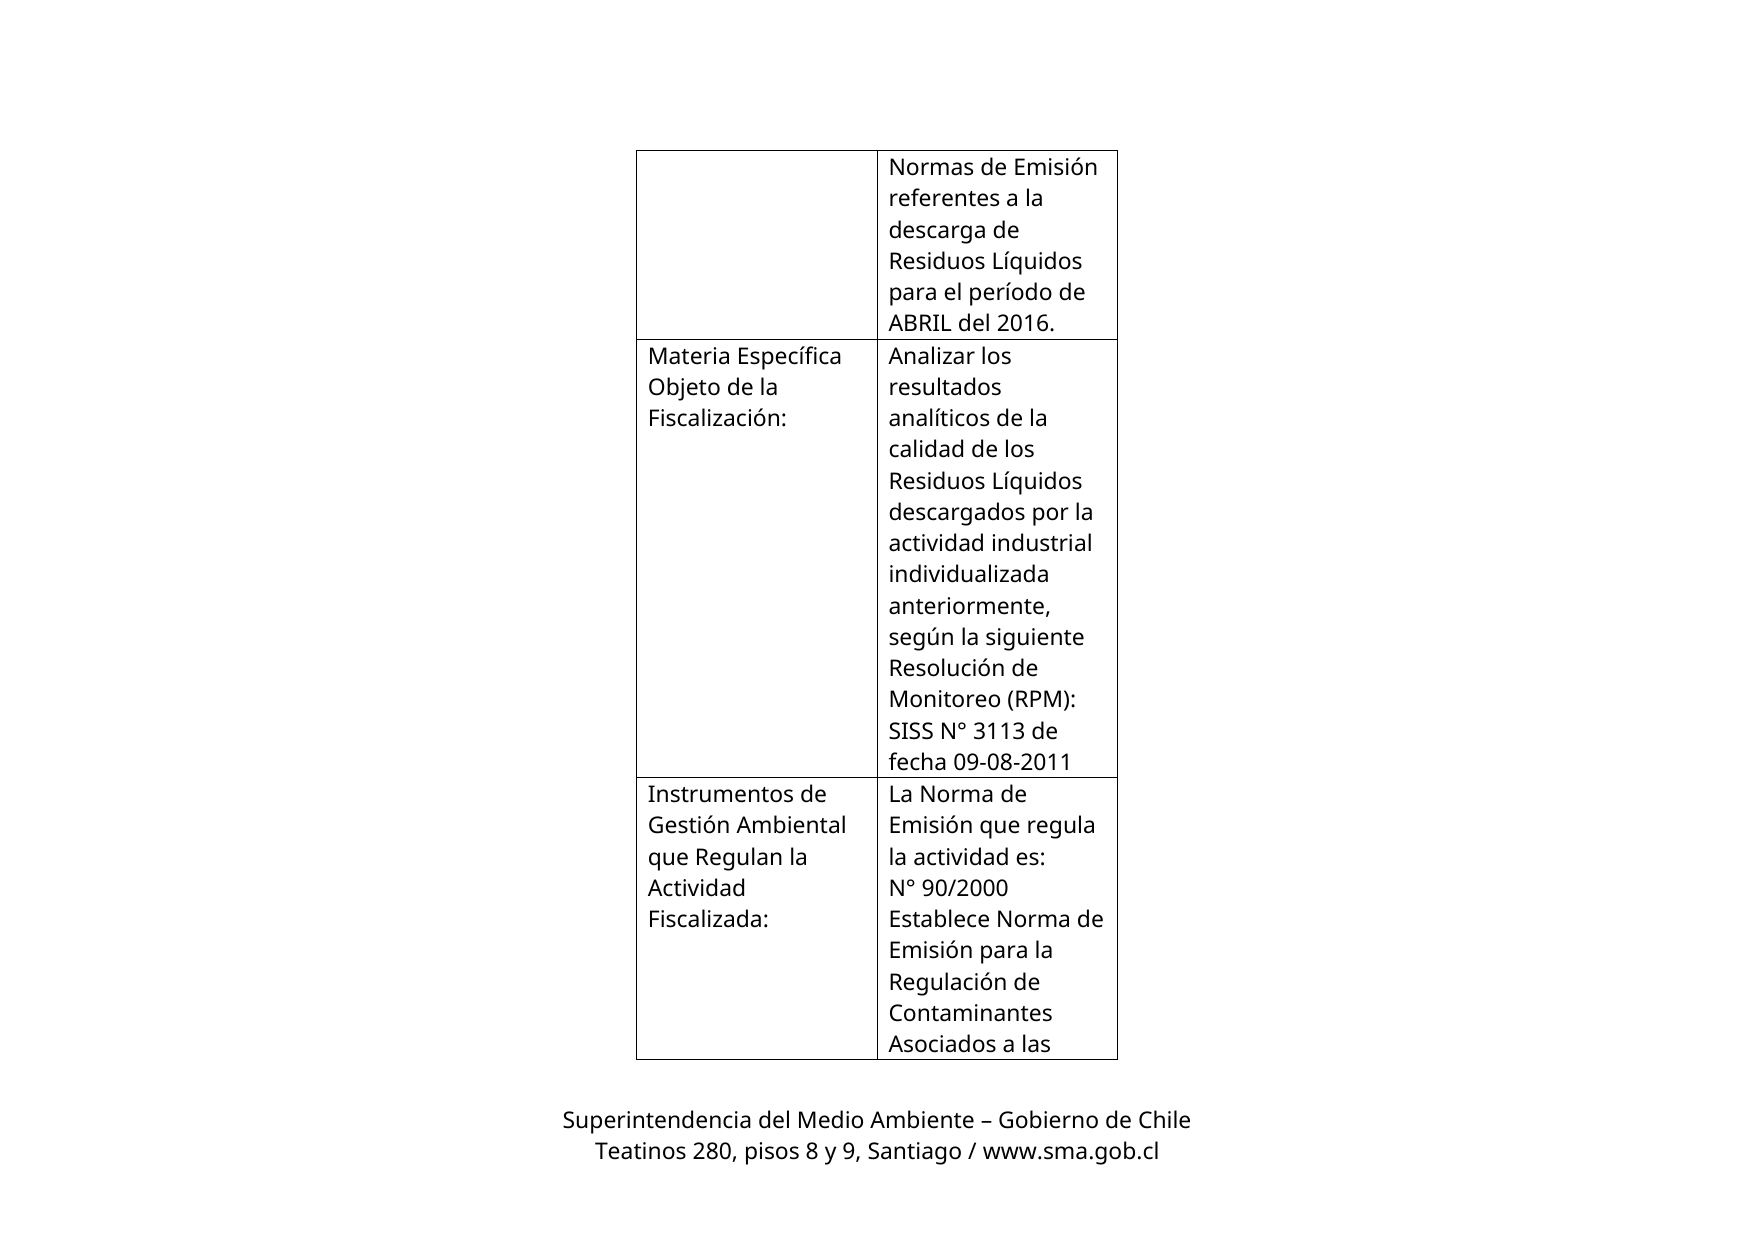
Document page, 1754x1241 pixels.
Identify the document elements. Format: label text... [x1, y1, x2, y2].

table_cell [878, 778, 1117, 1059]
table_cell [637, 778, 877, 1059]
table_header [637, 151, 877, 338]
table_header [878, 151, 1117, 338]
table_cell Analizar los resultados analíticos de la calidad de los Residuos Líquidos descargados por la actividad industrial individualizada anteriormente, según la siguiente Resolución de Monitoreo (RPM): SISS N° 3113 de fecha 09-08-2011 [878, 340, 1117, 777]
table_cell Materia Específica Objeto de la Fiscalización: [637, 340, 877, 777]
